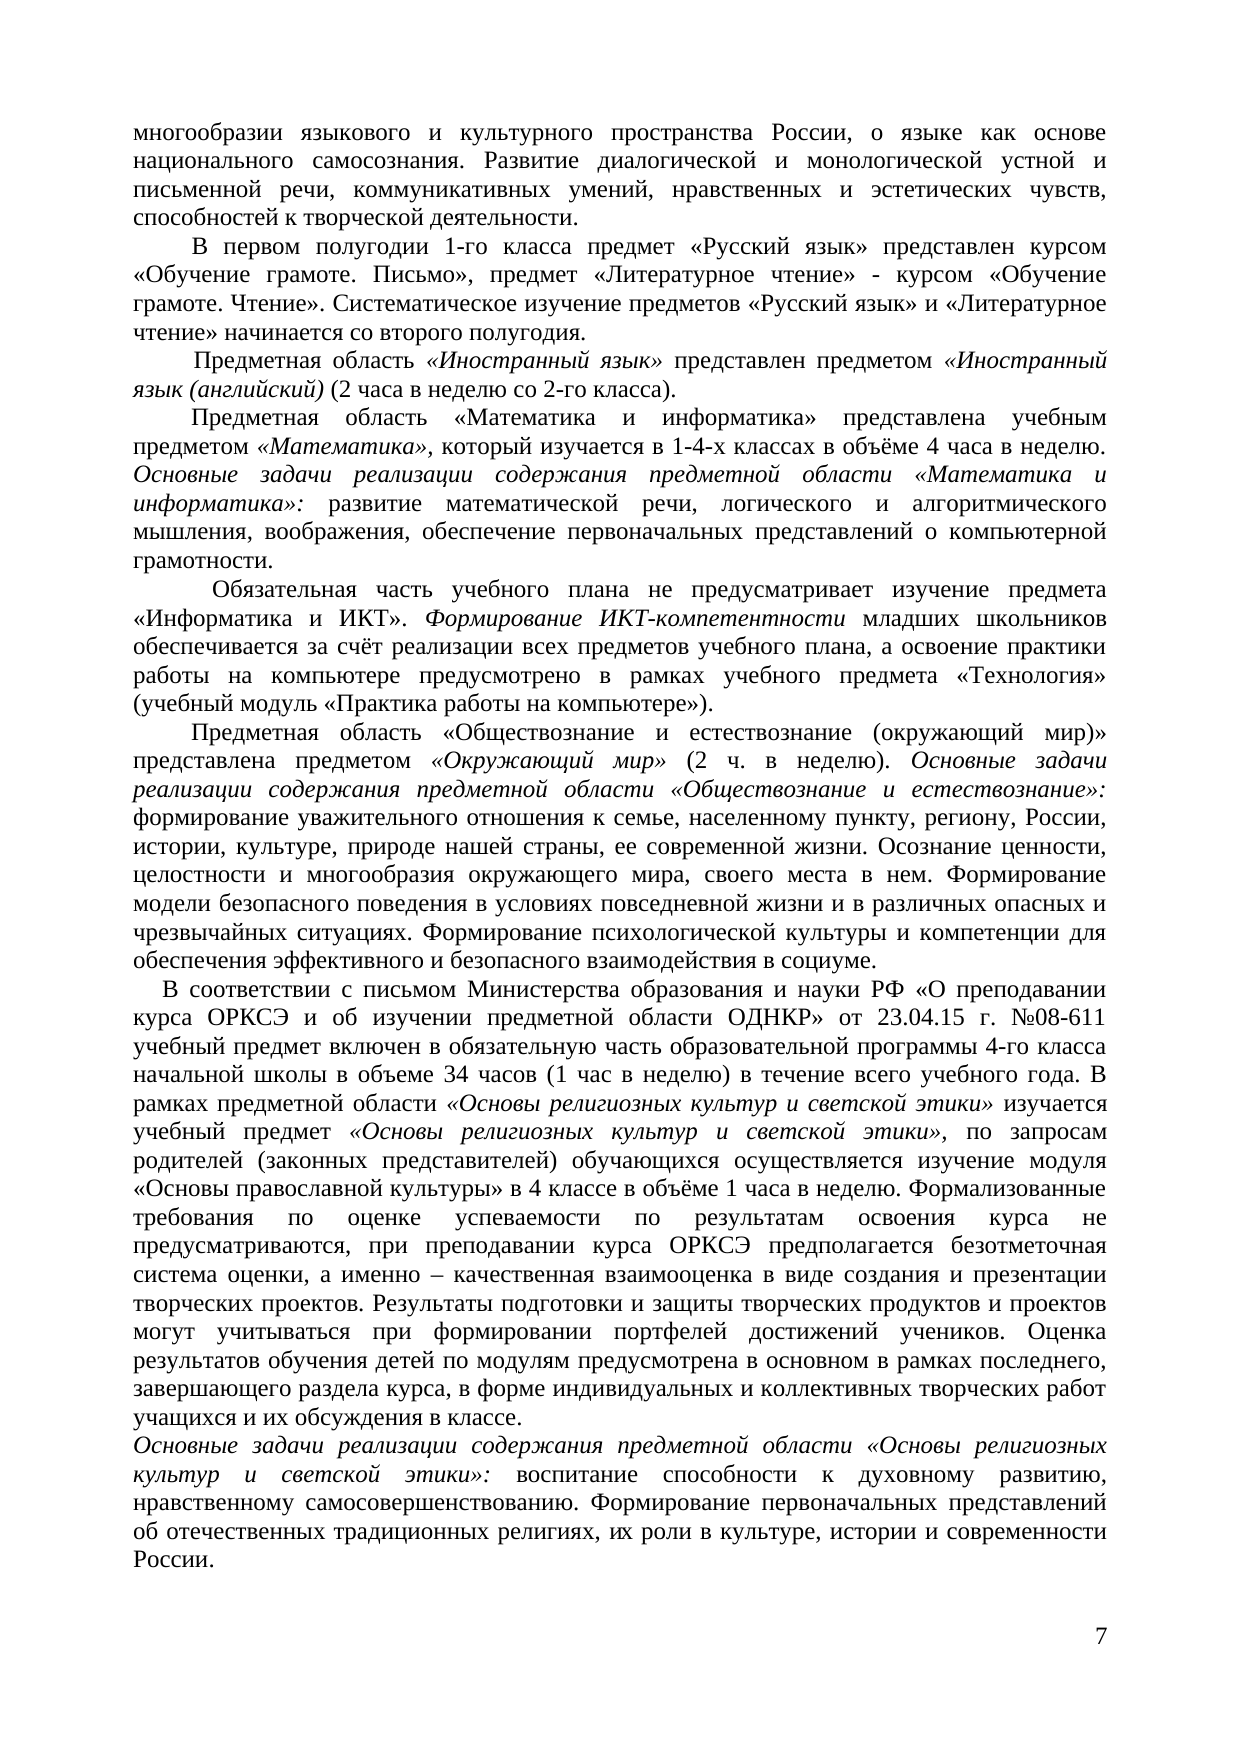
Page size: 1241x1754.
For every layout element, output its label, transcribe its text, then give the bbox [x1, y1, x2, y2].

text В соответствии с письмом Министерства образования и науки РФ «О преподавании курса ОРКСЭ и об изучении предметной области ОДНКР» от 23.04.15 г. №08-611 учебный предмет включен в обязательную часть образовательной программы 4-го класса начальной школы в объеме 34 часов (1 час в неделю) в течение всего учебного года. В рамках предметной области «Основы религиозных культур и светской этики» изучается учебный предмет «Основы религиозных культур и светской этики», по запросам родителей (законных представителей) обучающихся осуществляется изучение модуля «Основы православной культуры» в 4 классе в объёме 1 часа в неделю. Формализованные требования по оценке успеваемости по результатам освоения курса не предусматриваются, при преподавании курса ОРКСЭ предполагается безотметочная система оценки, а именно – качественная взаимооценка в виде создания и презентации творческих проектов. Результаты подготовки и защиты творческих продуктов и проектов могут учитываться при формировании портфелей достижений учеников. Оценка результатов обучения детей по модулям предусмотрена в основном в рамках последнего, завершающего раздела курса, в форме индивидуальных и коллективных творческих работ учащихся и их обсуждения в классе. [133, 974, 1107, 1431]
text Основные задачи реализации содержания предметной области «Основы религиозных культур и светской этики»: воспитание способности к духовному развитию, нравственному самосовершенствованию. Формирование первоначальных представлений об отечественных традиционных религиях, их роли в культуре, истории и современности России. [133, 1431, 1107, 1573]
text Предметная область «Математика и информатика» представлена учебным предметом «Математика», который изучается в 1-4-х классах в объёме 4 часа в неделю. Основные задачи реализации содержания предметной области «Математика и информатика»: развитие математической речи, логического и алгоритмического мышления, воображения, обеспечение первоначальных представлений о компьютерной грамотности. [133, 403, 1107, 574]
text Обязательная часть учебного плана не предусматривает изучение предмета «Информатика и ИКТ». Формирование ИКТ-компетентности младших школьников обеспечивается за счёт реализации всех предметов учебного плана, а освоение практики работы на компьютере предусмотрено в рамках учебного предмета «Технология» (учебный модуль «Практика работы на компьютере»). [133, 574, 1107, 717]
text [133, 117, 1107, 232]
text Предметная область «Иностранный язык» представлен предметом «Иностранный язык (английский) (2 часа в неделю со 2-го класса). [133, 346, 1107, 403]
text Предметная область «Обществознание и естествознание (окружающий мир)» представлена предметом «Окружающий мир» (2 ч. в неделю). Основные задачи реализации содержания предметной области «Обществознание и естествознание»: формирование уважительного отношения к семье, населенному пункту, региону, России, истории, культуре, природе нашей страны, ее современной жизни. Осознание ценности, целостности и многообразия окружающего мира, своего места в нем. Формирование модели безопасного поведения в условиях повседневной жизни и в различных опасных и чрезвычайных ситуациях. Формирование психологической культуры и компетенции для обеспечения эффективного и безопасного взаимодействия в социуме. [133, 717, 1107, 974]
text В первом полугодии 1-го класса предмет «Русский язык» представлен курсом «Обучение грамоте. Письмо», предмет «Литературное чтение» - курсом «Обучение грамоте. Чтение». Систематическое изучение предметов «Русский язык» и «Литературное чтение» начинается со второго полугодия. [133, 232, 1107, 346]
